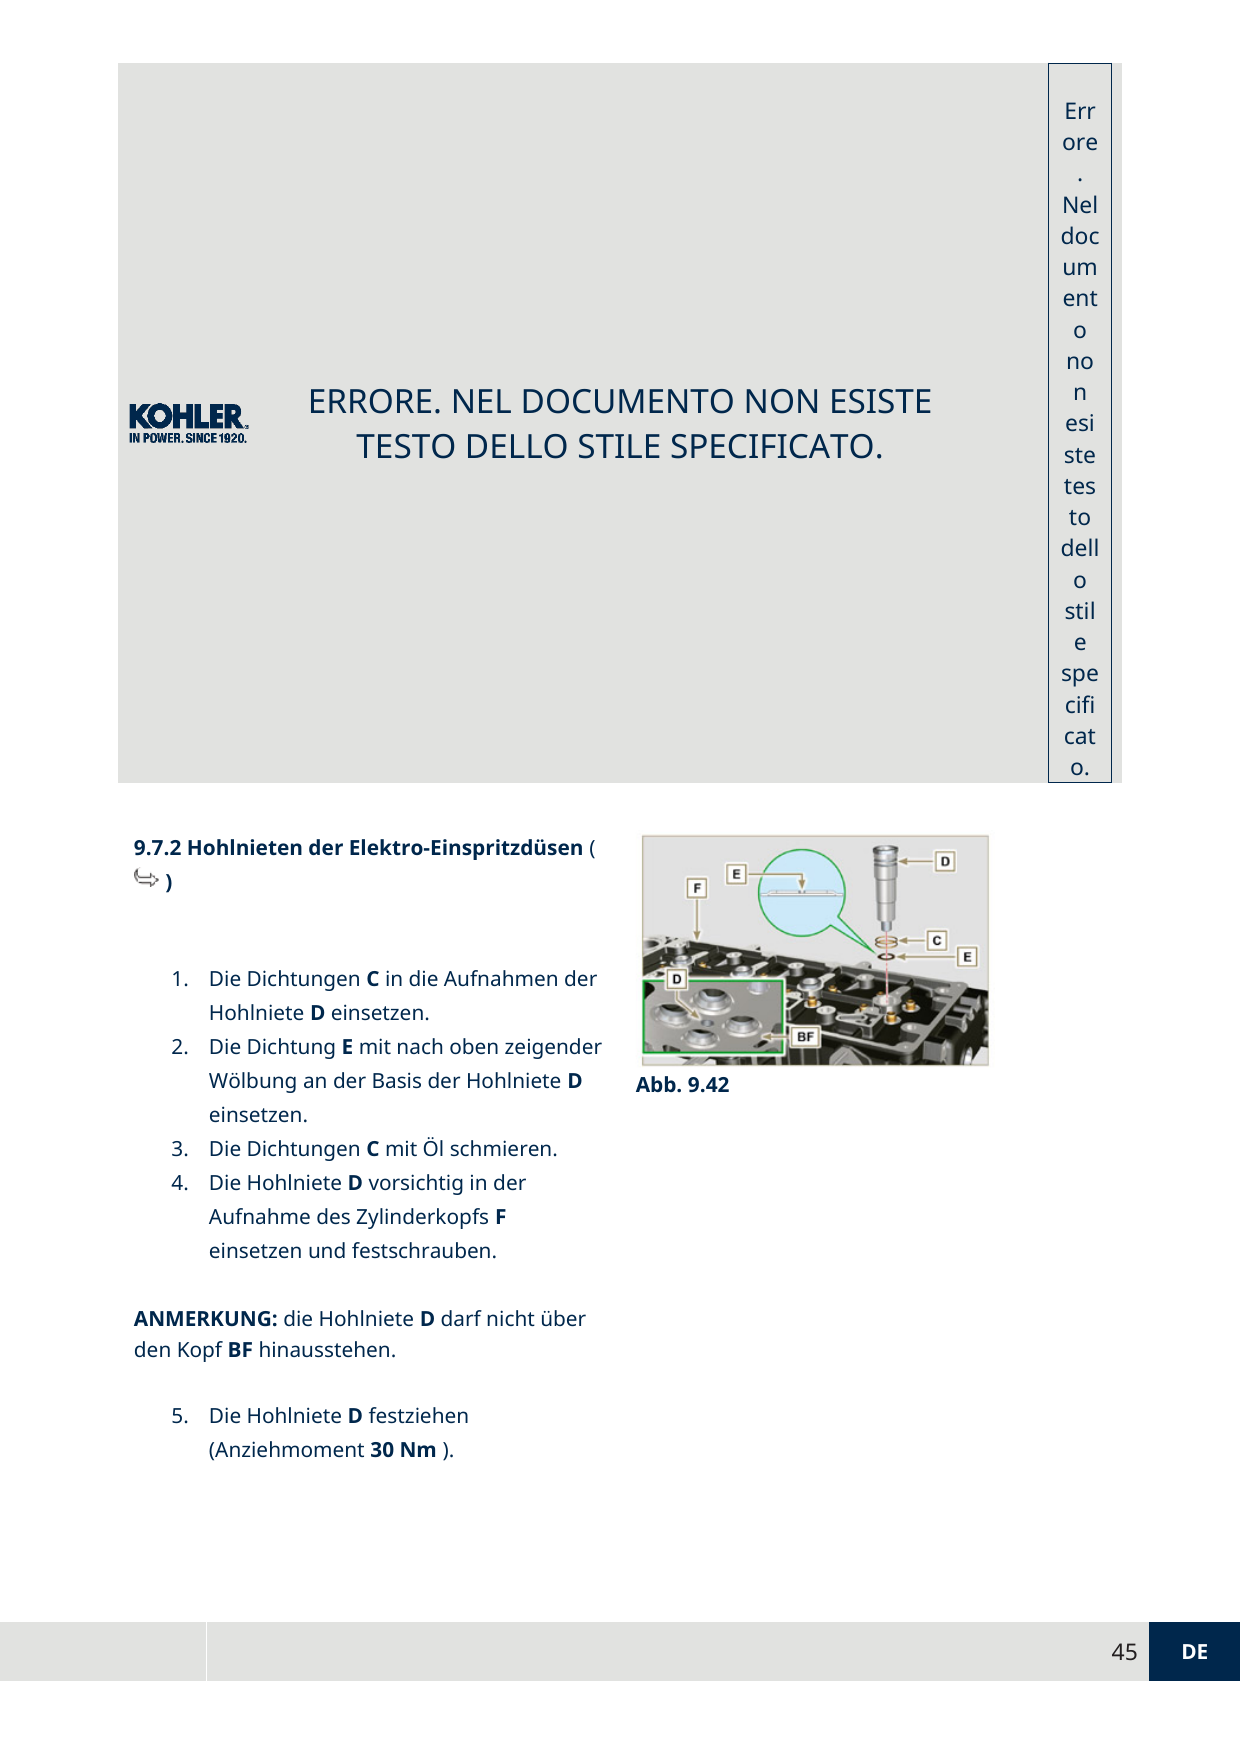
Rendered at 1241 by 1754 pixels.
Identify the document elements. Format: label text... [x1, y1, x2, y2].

picture [635, 830, 1002, 1071]
picture [133, 867, 160, 887]
picture [129, 403, 249, 443]
table_cell Abb. 9.42 [620, 815, 1122, 1481]
table_cell 9.7.2 Hohlnieten der Elektro-Einspritzdüsen ( ) Die Dichtungen C in die Aufnahmen der Hohlniete D einsetzen. Die Dichtung E mit nach oben zeigender Wölbung an der Basis der Hohlniete D einsetzen. Die Dichtungen C mit Öl schmieren. Die Hohlniete D vorsichtig in der Aufnahme des Zylinderkopfs F einsetzen und festschrauben. ANMERKUNG: die Hohlniete D darf nicht über den Kopf BF hinausstehen. Die Hohlniete D festziehen (Anziehmoment 30 Nm ). [118, 815, 620, 1481]
